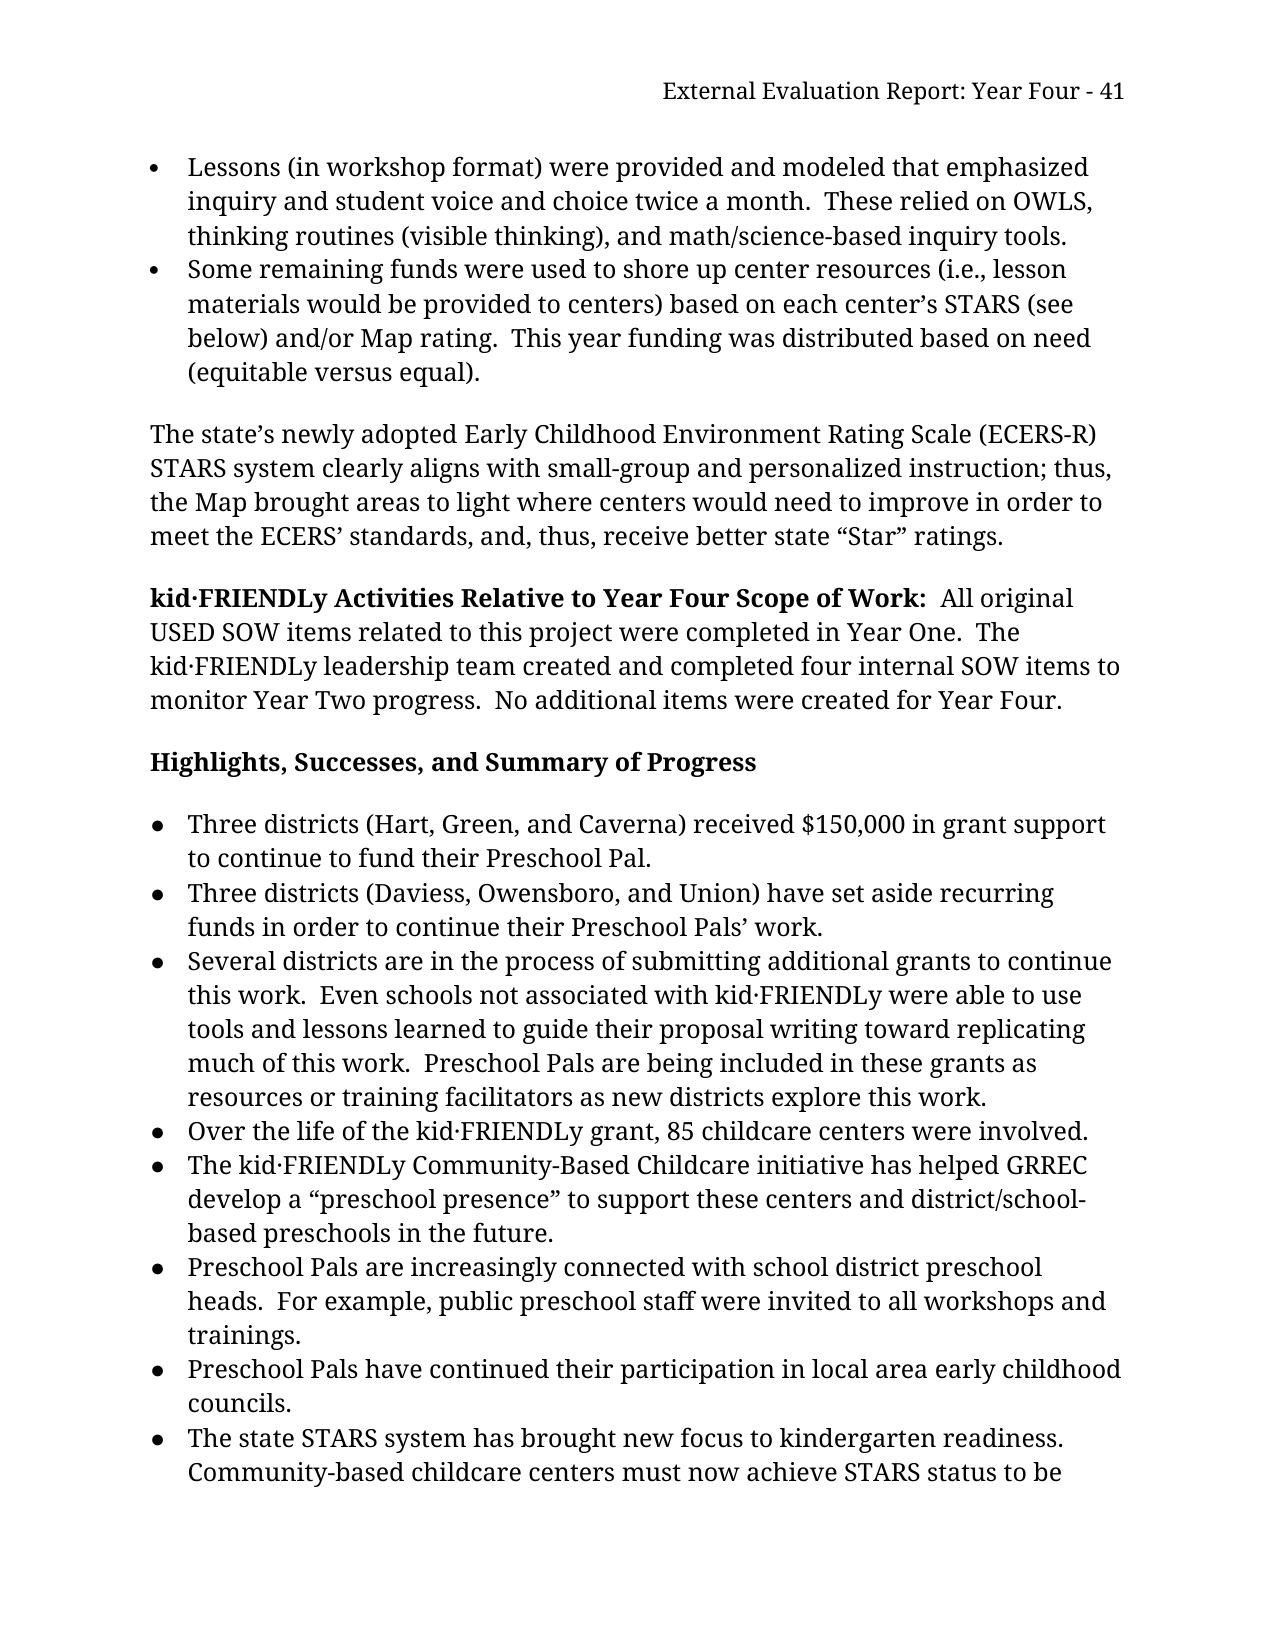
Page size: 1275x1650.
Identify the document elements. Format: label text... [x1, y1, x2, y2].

list Three districts (Hart, Green, and Caverna) received $150,000 in grant support to continue to fund their Preschool Pal. [150, 807, 1125, 875]
list Three districts (Daviess, Owensboro, and Union) have set aside recurring funds in order to continue their Preschool Pals’ work. [150, 875, 1125, 943]
text Highlights, Successes, and Summary of Progress [150, 745, 1125, 779]
text The state’s newly adopted Early Childhood Environment Rating Scale (ECERS-R) STARS system clearly aligns with small-group and personalized instruction; thus, the Map brought areas to light where centers would need to improve in order to meet the ECERS’ standards, and, thus, receive better state “Star” ratings. [150, 416, 1125, 553]
list Over the life of the kid·FRIENDLy grant, 85 childcare centers were involved. [150, 1114, 1125, 1148]
list Preschool Pals have continued their participation in local area early childhood councils. [150, 1352, 1125, 1420]
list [150, 1420, 1125, 1488]
list Some remaining funds were used to shore up center resources (i.e., lesson materials would be provided to centers) based on each center’s STARS (see below) and/or Map rating. This year funding was distributed based on need (equitable versus equal). [150, 252, 1125, 388]
list Preschool Pals are increasingly connected with school district preschool heads. For example, public preschool staff were invited to all workshops and trainings. [150, 1250, 1125, 1352]
list The kid·FRIENDLy Community-Based Childcare initiative has helped GRREC develop a “preschool presence” to support these centers and district/school-based preschools in the future. [150, 1148, 1125, 1250]
list Lessons (in workshop format) were provided and modeled that emphasized inquiry and student voice and choice twice a month. These relied on OWLS, thinking routines (visible thinking), and math/science-based inquiry tools. [150, 150, 1125, 252]
text kid·FRIENDLy Activities Relative to Year Four Scope of Work: All original USED SOW items related to this project were completed in Year One. The kid·FRIENDLy leadership team created and completed four internal SOW items to monitor Year Two progress. No additional items were created for Year Four. [150, 581, 1127, 717]
list Several districts are in the process of submitting additional grants to continue this work. Even schools not associated with kid·FRIENDLy were able to use tools and lessons learned to guide their proposal writing toward replicating much of this work. Preschool Pals are being included in these grants as resources or training facilitators as new districts explore this work. [150, 943, 1125, 1114]
